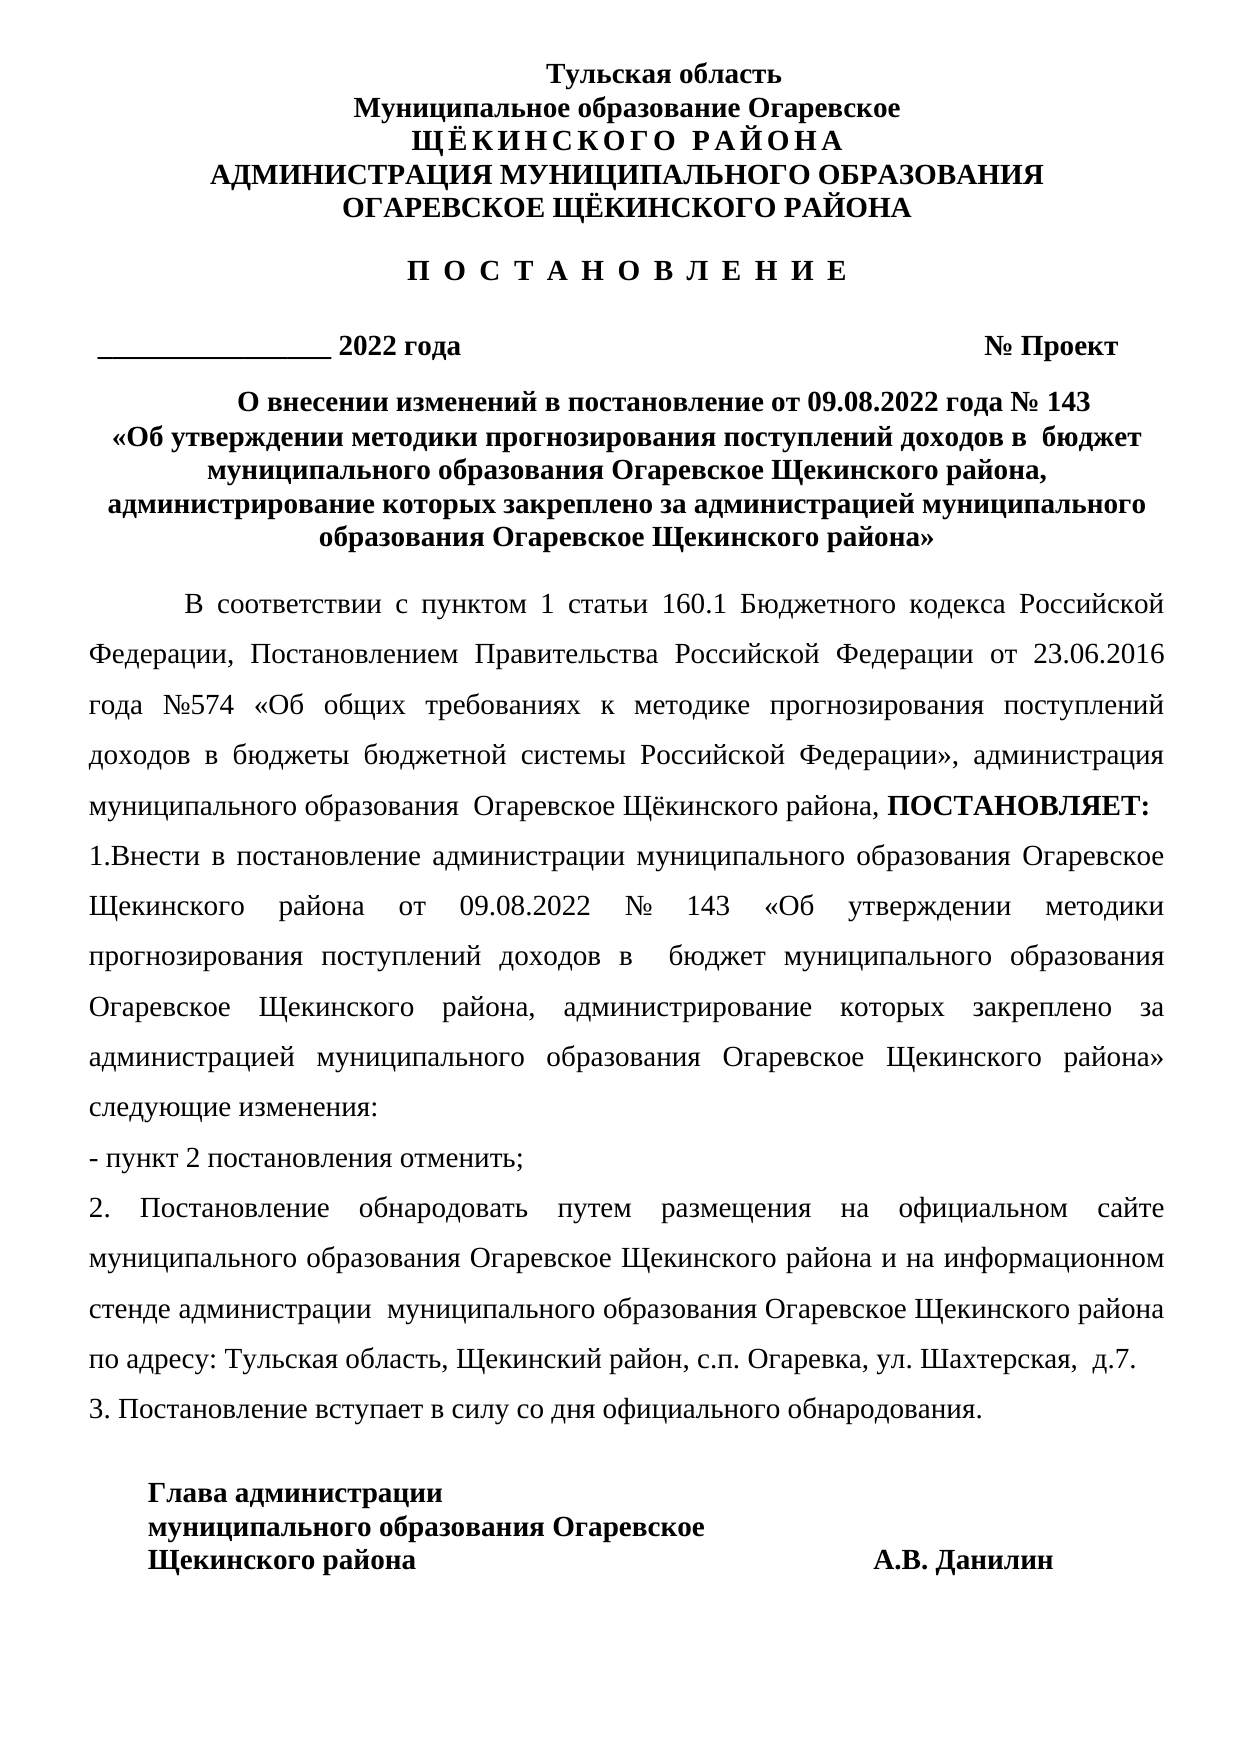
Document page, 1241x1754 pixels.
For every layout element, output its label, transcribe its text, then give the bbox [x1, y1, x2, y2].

text ОГАРЕВСКОЕ ЩЁКИНСКОГО РАЙОНА [89, 190, 1165, 224]
text П О С Т А Н О В Л Е Н И Е [89, 253, 1165, 286]
text Глава администрации [89, 1475, 1165, 1509]
title «Об утверждении методики прогнозирования поступлений доходов в бюджет муниципального образования Огаревское Щекинского района, администрирование которых закреплено за администрацией муниципального образования Огаревское Щекинского района» [89, 419, 1165, 553]
text О внесении изменений в постановление от 09.08.2022 года № 143 [89, 381, 1165, 419]
text Тульская область [89, 56, 1165, 90]
text АДМИНИСТРАЦИЯ МУНИЦИПАЛЬНОГО ОБРАЗОВАНИЯ [89, 157, 1165, 190]
text ЩЁКИНСКОГО РАЙОНА [89, 123, 1165, 157]
text 3. Постановление вступает в силу со дня официального обнародования. [89, 1391, 1165, 1425]
text Щекинского района А.В. Данилин [89, 1542, 1165, 1576]
text 2. Постановление обнародовать путем размещения на официальном сайте муниципального образования Огаревское Щекинского района и на информационном стенде администрации муниципального образования Огаревское Щекинского района по адресу: Тульская область, Щекинский район, с.п. Огаревка, ул. Шахтерская, д.7. [89, 1190, 1165, 1374]
title - пункт 2 постановления отменить; [89, 1140, 1165, 1173]
text В соответствии с пунктом 1 статьи 160.1 Бюджетного кодекса Российской Федерации, Постановлением Правительства Российской Федерации от 23.06.2016 года №574 «Об общих требованиях к методике прогнозирования поступлений доходов в бюджеты бюджетной системы Российской Федерации», администрация муниципального образования Огаревское Щёкинского района, ПОСТАНОВЛЯЕТ: [89, 586, 1165, 821]
title 1.Внести в постановление администрации муниципального образования Огаревское Щекинского района от 09.08.2022 № 143 «Об утверждении методики прогнозирования поступлений доходов в бюджет муниципального образования Огаревское Щекинского района, администрирование которых закреплено за администрацией муниципального образования Огаревское Щекинского района» следующие изменения: [89, 838, 1165, 1123]
text муниципального образования Огаревское [89, 1509, 1165, 1542]
text Муниципальное образование Огаревское [89, 90, 1165, 123]
